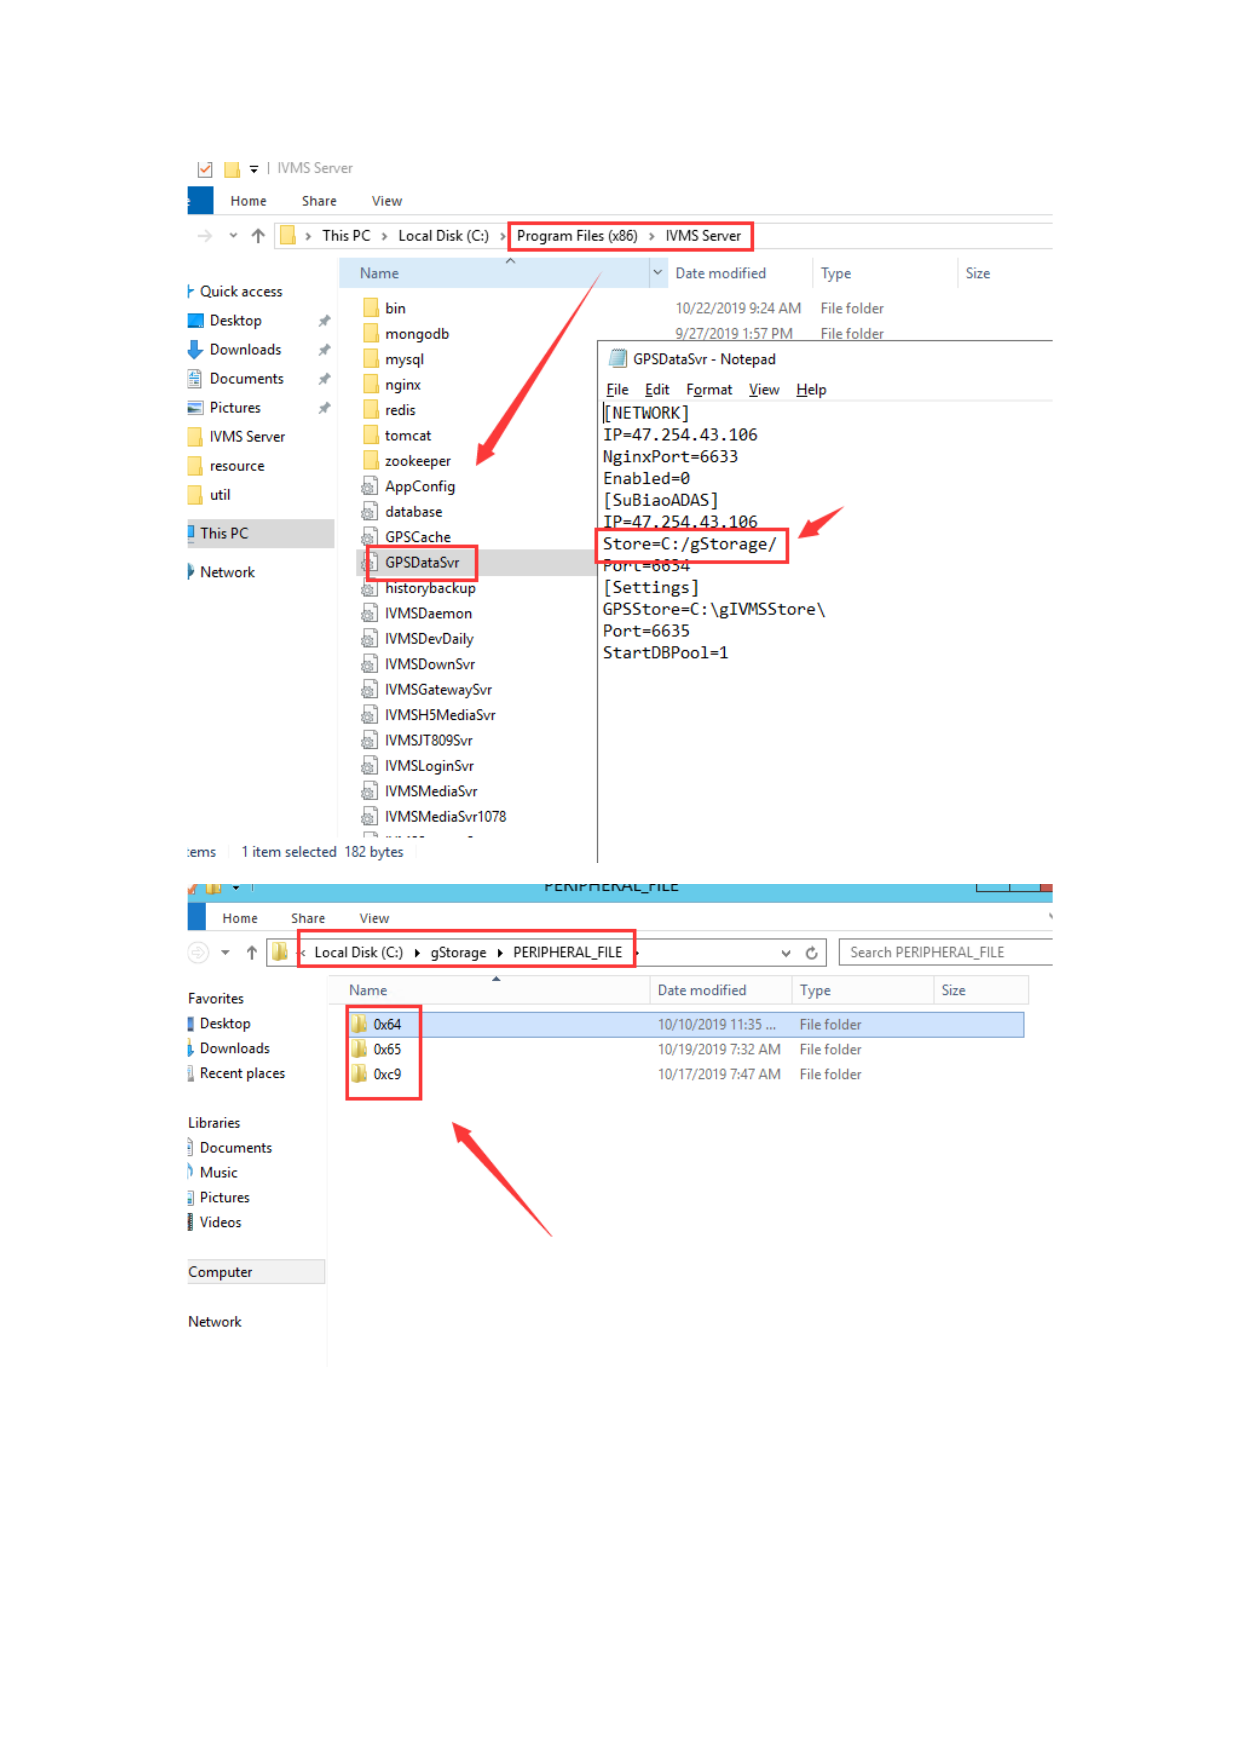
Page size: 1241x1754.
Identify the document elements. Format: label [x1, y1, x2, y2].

picture [187, 162, 1053, 863]
picture [187, 884, 1053, 1367]
